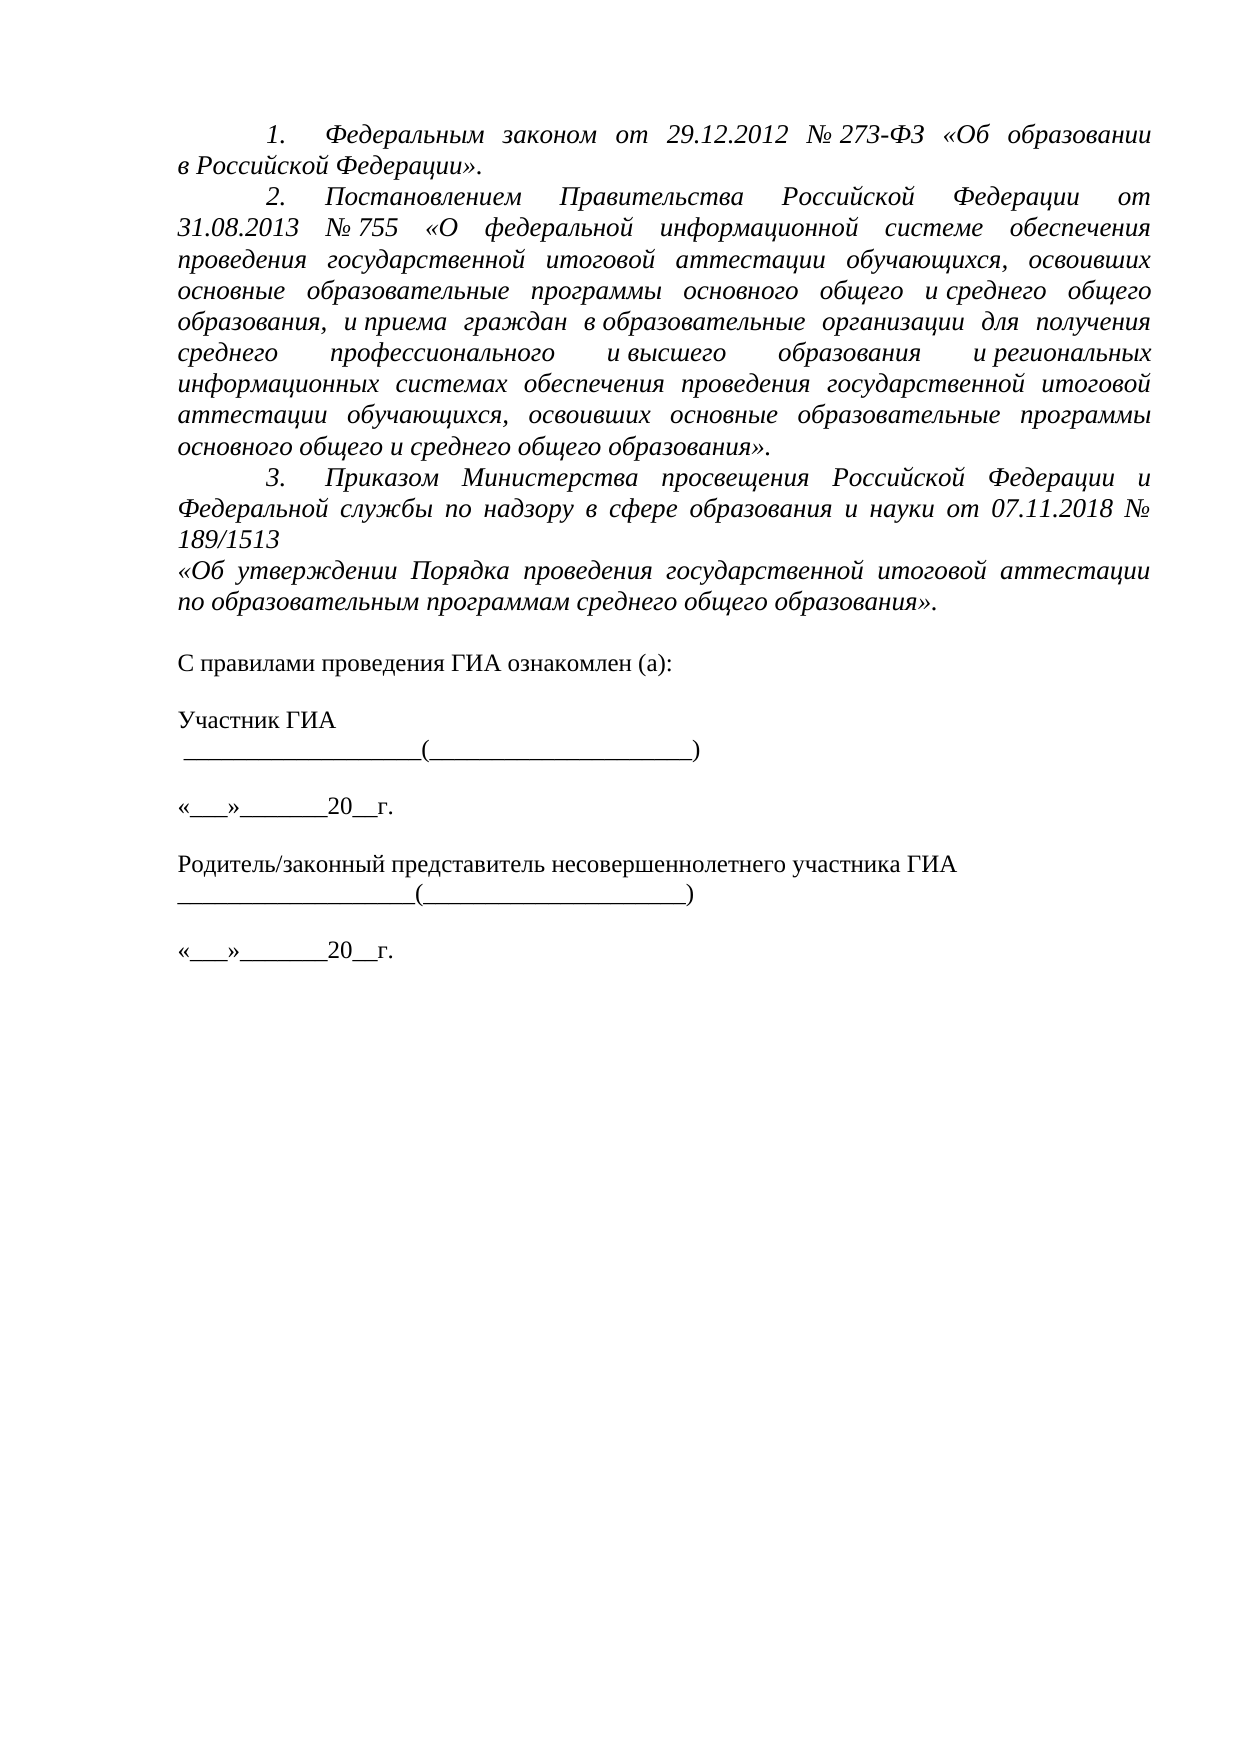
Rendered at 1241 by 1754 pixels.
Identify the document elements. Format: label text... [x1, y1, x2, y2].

text ___________________(_____________________) [177, 734, 1152, 763]
text «___»_______20__г. [177, 791, 1152, 820]
text ___________________(_____________________) [177, 878, 1152, 906]
text 2. Постановлением Правительства Российской Федерации от 31.08.2013 № 755 «О федеральной информационной системе обеспечения проведения государственной итоговой аттестации обучающихся, освоивших основные образовательные программы основного общего и среднего общего образования, и приема граждан в образовательные организации для получения среднего профессионального и высшего образования и региональных информационных системах обеспечения проведения государственной итоговой аттестации обучающихся, освоивших основные образовательные программы основного общего и среднего общего образования». [177, 180, 1152, 461]
text Родитель/законный представитель несовершеннолетнего участника ГИА [177, 849, 1152, 878]
text С правилами проведения ГИА ознакомлен (а): [177, 648, 1152, 676]
text «___»_______20__г. [177, 935, 1152, 964]
text Участник ГИА [177, 705, 1152, 734]
text 3. Приказом Министерства просвещения Российской Федерации и Федеральной службы по надзору в сфере образования и науки от 07.11.2018 № 189/1513 «Об утверждении Порядка проведения государственной итоговой аттестации по образовательным программам среднего общего образования». [177, 461, 1152, 616]
text 1. Федеральным законом от 29.12.2012 № 273-ФЗ «Об образовании в Российской Федерации». [177, 118, 1152, 180]
